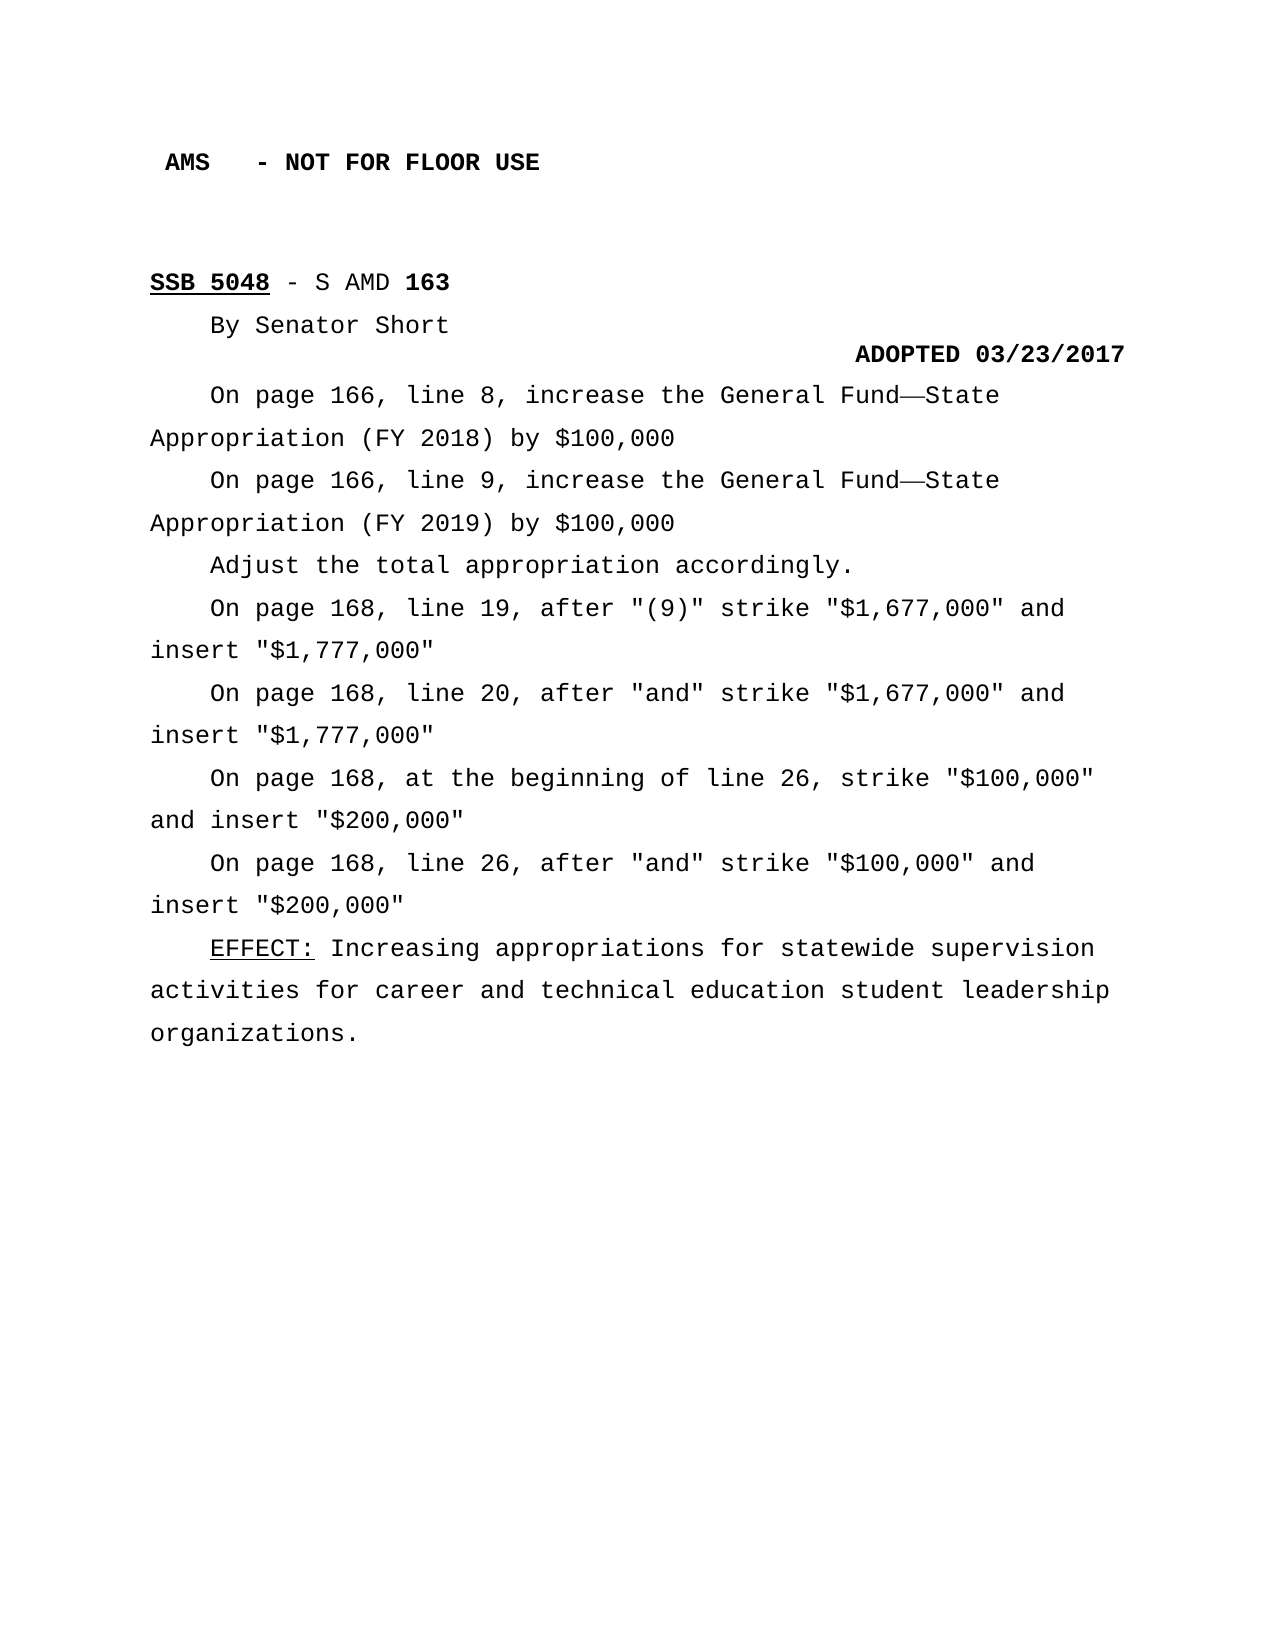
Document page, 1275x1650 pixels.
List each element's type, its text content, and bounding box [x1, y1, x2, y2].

text SSB 5048 - S AMD 163 [150, 257, 1125, 299]
text On page 166, line 9, increase the General Fund—State Appropriation (FY 2019) by $100,000 [150, 455, 1125, 540]
text AMS - NOT FOR FLOOR USE [150, 150, 1125, 178]
text On page 166, line 8, increase the General Fund—State Appropriation (FY 2018) by $100,000 [150, 370, 1125, 455]
text ADOPTED 03/23/2017 [150, 342, 1125, 370]
text On page 168, at the beginning of line 26, strike "$100,000" and insert "$200,000" [150, 752, 1125, 837]
text EFFECT: Increasing appropriations for statewide supervision activities for career and technical education student leadership organizations. [150, 922, 1125, 1050]
text On page 168, line 19, after "(9)" strike "$1,677,000" and insert "$1,777,000" [150, 582, 1125, 667]
text On page 168, line 20, after "and" strike "$1,677,000" and insert "$1,777,000" [150, 667, 1125, 752]
text On page 168, line 26, after "and" strike "$100,000" and insert "$200,000" [150, 837, 1125, 922]
text By Senator Short [150, 299, 1125, 342]
text Adjust the total appropriation accordingly. [150, 540, 1125, 582]
